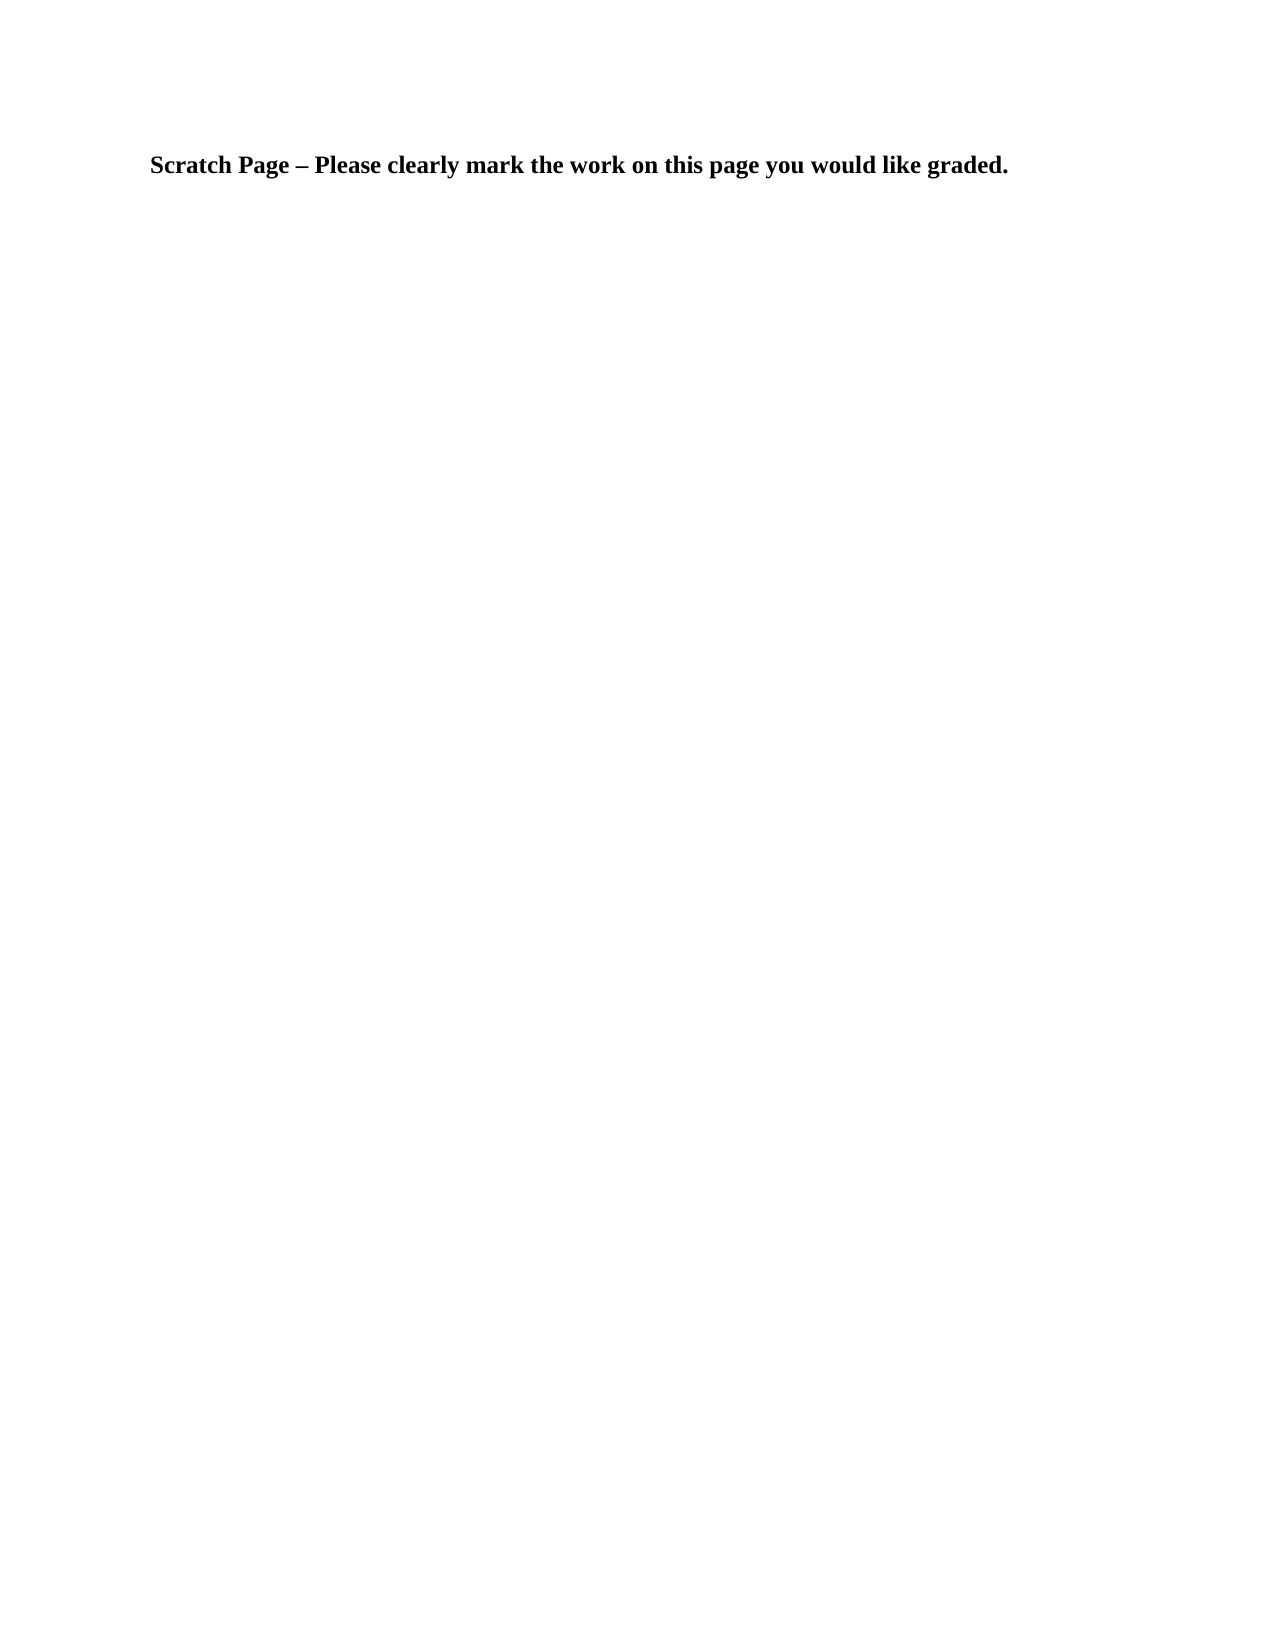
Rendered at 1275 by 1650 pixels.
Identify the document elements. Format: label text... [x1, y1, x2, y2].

text Scratch Page – Please clearly mark the work on this page you would like graded. [150, 150, 1125, 179]
